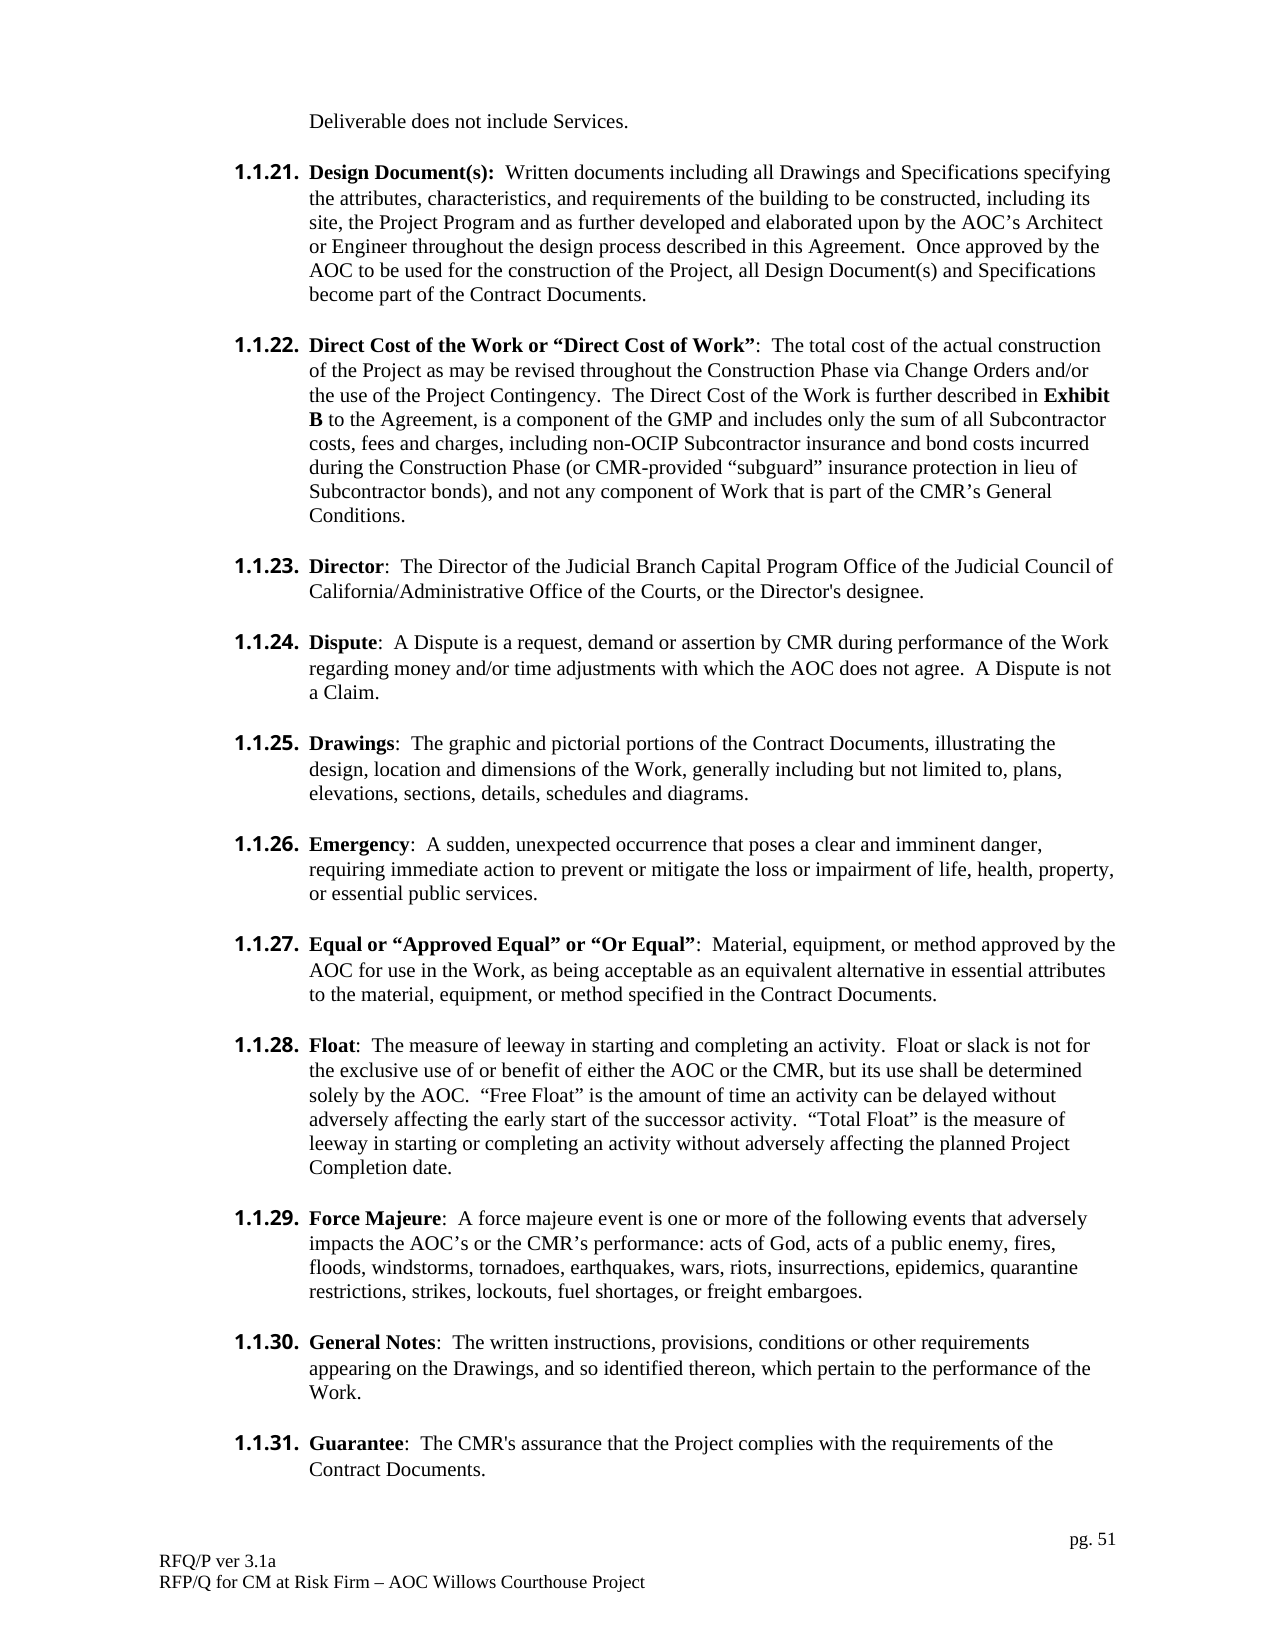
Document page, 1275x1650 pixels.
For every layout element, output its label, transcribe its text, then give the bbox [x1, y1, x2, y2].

list Float: The measure of leeway in starting and completing an activity. Float or slack is not for the exclusive use of or benefit of either the AOC or the CMR, but its use shall be determined solely by the AOC. “Free Float” is the amount of time an activity can be delayed without adversely affecting the early start of the successor activity. “Total Float” is the measure of leeway in starting or completing an activity without adversely affecting the planned Project Completion date. [234, 1030, 1116, 1179]
list Drawings: The graphic and pictorial portions of the Contract Documents, illustrating the design, location and dimensions of the Work, generally including but not limited to, plans, elevations, sections, details, schedules and diagrams. [234, 728, 1116, 805]
list Guarantee: The CMR's assurance that the Project complies with the requirements of the Contract Documents. [234, 1428, 1116, 1481]
list Emergency: A sudden, unexpected occurrence that poses a clear and imminent danger, requiring immediate action to prevent or mitigate the loss or impairment of life, health, property, or essential public services. [234, 829, 1116, 905]
list Direct Cost of the Work or “Direct Cost of Work”: The total cost of the actual construction of the Project as may be revised throughout the Construction Phase via Change Orders and/or the use of the Project Contingency. The Direct Cost of the Work is further described in Exhibit B to the Agreement, is a component of the GMP and includes only the sum of all Subcontractor costs, fees and charges, including non-OCIP Subcontractor insurance and bond costs incurred during the Construction Phase (or CMR-provided “subguard” insurance protection in lieu of Subcontractor bonds), and not any component of Work that is part of the CMR’s General Conditions. [234, 330, 1116, 527]
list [234, 109, 1116, 133]
list Design Document(s): Written documents including all Drawings and Specifications specifying the attributes, characteristics, and requirements of the building to be constructed, including its site, the Project Program and as further developed and elaborated upon by the AOC’s Architect or Engineer throughout the design process described in this Agreement. Once approved by the AOC to be used for the construction of the Project, all Design Document(s) and Specifications become part of the Contract Documents. [234, 157, 1116, 306]
list Equal or “Approved Equal” or “Or Equal”: Material, equipment, or method approved by the AOC for use in the Work, as being acceptable as an equivalent alternative in essential attributes to the material, equipment, or method specified in the Contract Documents. [234, 929, 1116, 1006]
list Dispute: A Dispute is a request, demand or assertion by CMR during performance of the Work regarding money and/or time adjustments with which the AOC does not agree. A Dispute is not a Claim. [234, 627, 1116, 704]
list Director: The Director of the Judicial Branch Capital Program Office of the Judicial Council of California/Administrative Office of the Courts, or the Director's designee. [234, 551, 1116, 603]
list Force Majeure: A force majeure event is one or more of the following events that adversely impacts the AOC’s or the CMR’s performance: acts of God, acts of a public enemy, fires, floods, windstorms, tornadoes, earthquakes, wars, riots, insurrections, epidemics, quarantine restrictions, strikes, lockouts, fuel shortages, or freight embargoes. [234, 1203, 1116, 1303]
list General Notes: The written instructions, provisions, conditions or other requirements appearing on the Drawings, and so identified thereon, which pertain to the performance of the Work. [234, 1327, 1116, 1404]
